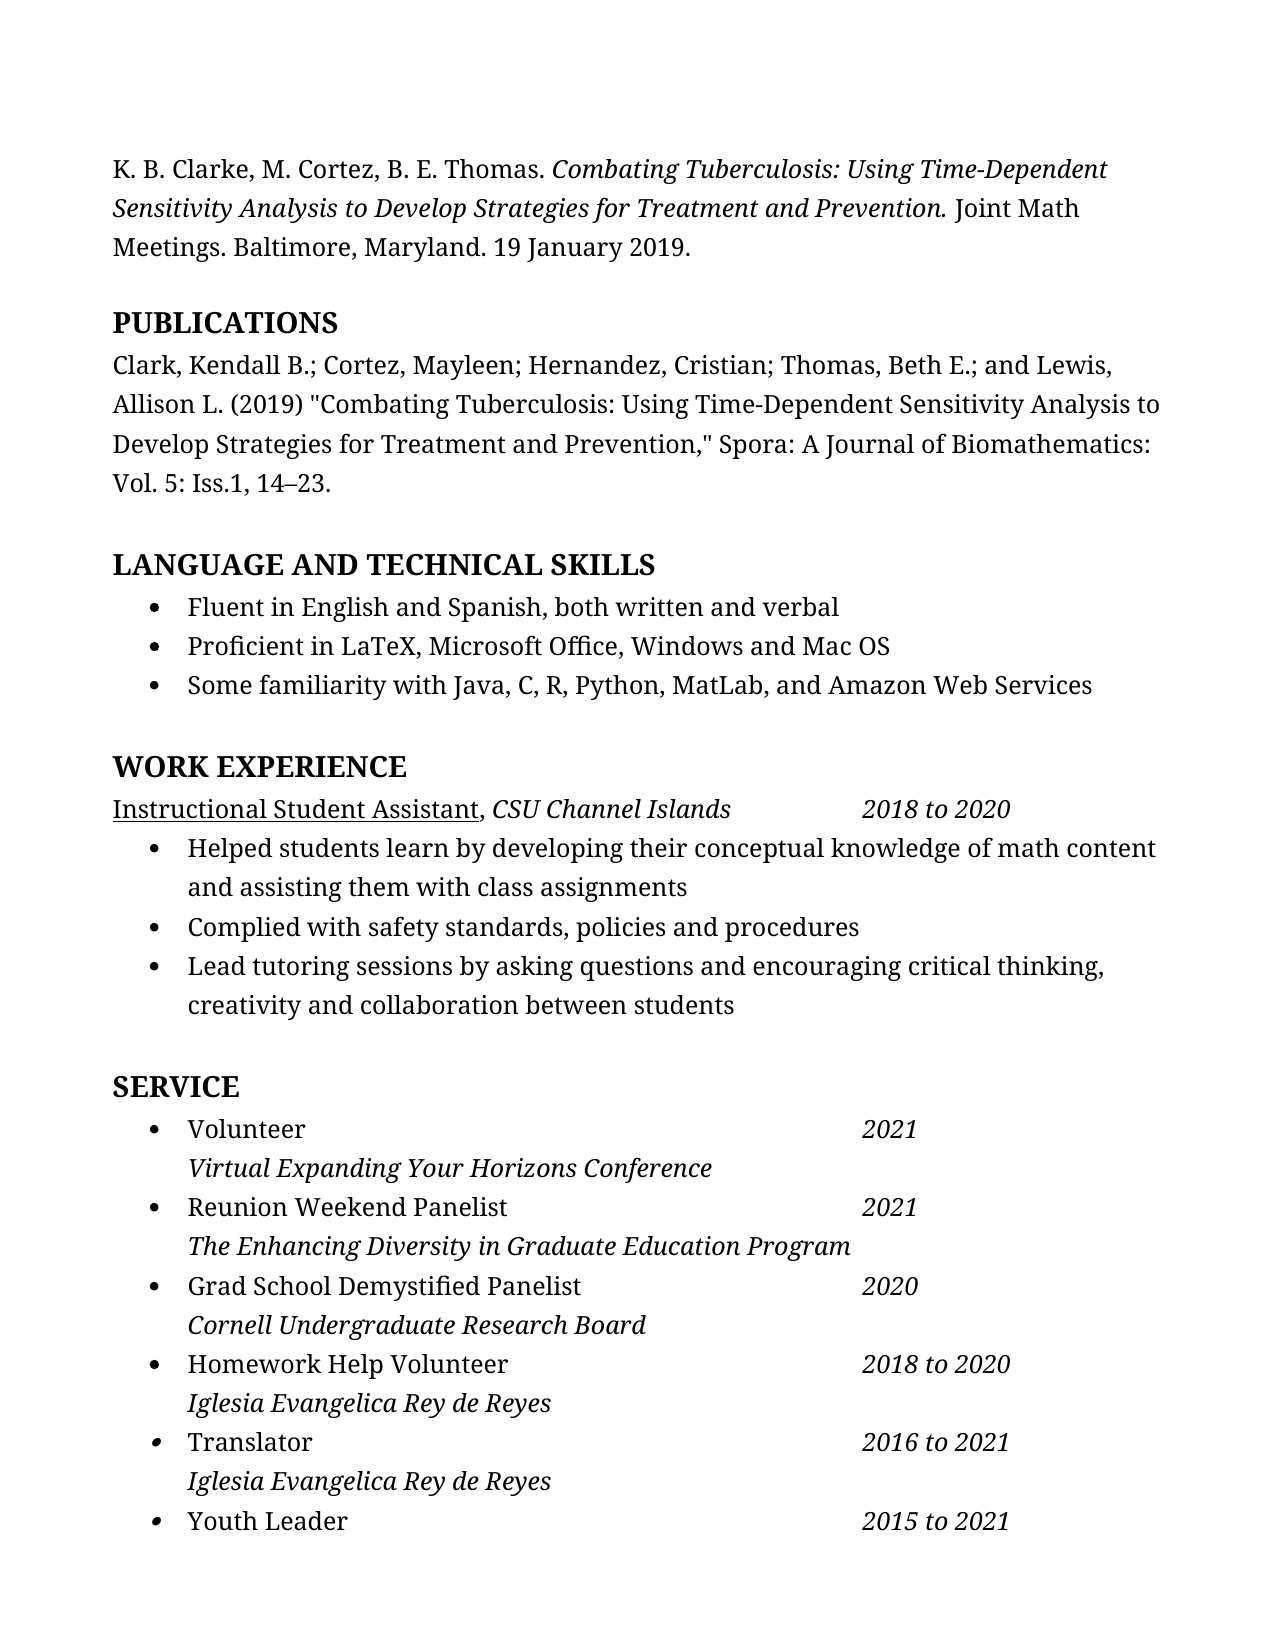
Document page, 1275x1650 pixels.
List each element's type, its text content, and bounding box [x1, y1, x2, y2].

list Lead tutoring sessions by asking questions and encouraging critical thinking, creativity and collaboration between students [150, 948, 1162, 1022]
text K. B. Clarke, M. Cortez, B. E. Thomas. Combating Tuberculosis: Using Time-Dependent Sensitivity Analysis to Develop Strategies for Treatment and Prevention. Joint Math Meetings. Baltimore, Maryland. 19 January 2019. [112, 152, 1162, 264]
list Youth Leader 2015 to 2021 [150, 1503, 1162, 1537]
list Cornell Undergraduate Research Board [187, 1307, 1162, 1341]
list The Enhancing Diversity in Graduate Education Program [187, 1229, 1162, 1263]
text PUBLICATIONS [112, 302, 1162, 342]
text Instructional Student Assistant, CSU Channel Islands 2018 to 2020 [112, 792, 1162, 826]
list Fluent in English and Spanish, both written and verbal [150, 589, 1162, 623]
list Some familiarity with Java, C, R, Python, MatLab, and Amazon Web Services [150, 668, 1162, 702]
list Translator 2016 to 2021 [150, 1425, 1162, 1459]
list Helped students learn by developing their conceptual knowledge of math content and assisting them with class assignments [150, 831, 1162, 904]
list Iglesia Evangelica Rey de Reyes [187, 1464, 1162, 1498]
list Grad School Demystified Panelist 2020 [150, 1268, 1162, 1302]
list Complied with safety standards, policies and procedures [150, 909, 1162, 943]
list Homework Help Volunteer 2018 to 2020 [150, 1346, 1162, 1381]
list Proficient in LaTeX, Microsoft Office, Windows and Mac OS [150, 628, 1162, 663]
text WORK EXPERIENCE [112, 746, 1162, 786]
list Iglesia Evangelica Rey de Reyes [187, 1386, 1162, 1420]
list Reunion Weekend Panelist 2021 [150, 1190, 1162, 1224]
list Volunteer 2021 [150, 1111, 1162, 1146]
text LANGUAGE AND TECHNICAL SKILLS [112, 544, 1162, 583]
text SERVICE [112, 1066, 1162, 1106]
text Clark, Kendall B.; Cortez, Mayleen; Hernandez, Cristian; Thomas, Beth E.; and Lewis, Allison L. (2019) "Combating Tuberculosis: Using Time-Dependent Sensitivity Analysis to Develop Strategies for Treatment and Prevention," Spora: A Journal of Biomathematics: Vol. 5: Iss.1, 14–23. [112, 348, 1162, 499]
list Virtual Expanding Your Horizons Conference [187, 1151, 1162, 1185]
